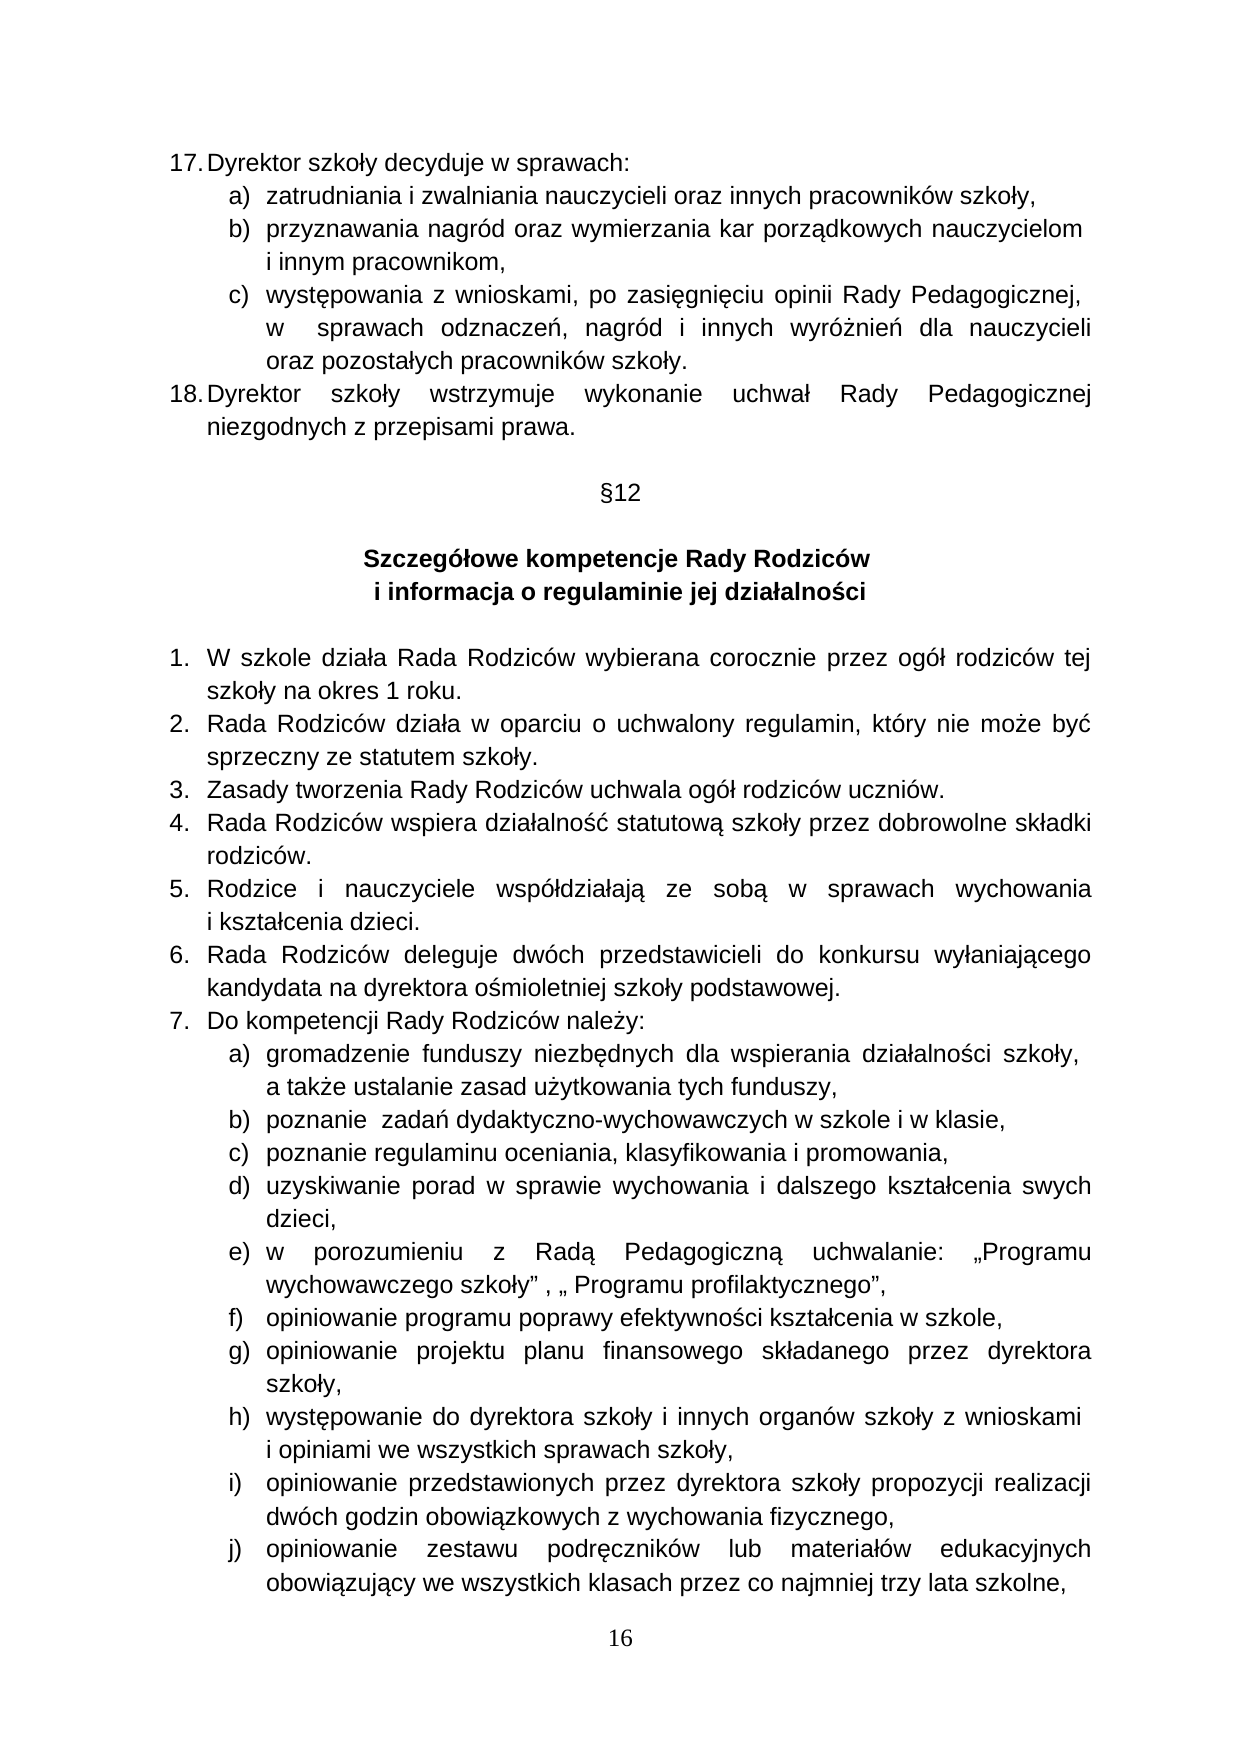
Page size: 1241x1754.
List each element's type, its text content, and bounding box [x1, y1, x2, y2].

list przyznawania nagród oraz wymierzania kar porządkowych nauczycielom i innym pracownikom, [228, 214, 1093, 275]
list Zasady tworzenia Rady Rodziców uchwala ogół rodziców uczniów. [169, 775, 1093, 804]
list w porozumieniu z Radą Pedagogiczną uchwalanie: „Programu wychowawczego szkoły” , „ Programu profilaktycznego”, [228, 1237, 1093, 1299]
list uzyskiwanie porad w sprawie wychowania i dalszego kształcenia swych dzieci, [228, 1171, 1093, 1233]
text §12 [148, 478, 1093, 507]
list opiniowanie projektu planu finansowego składanego przez dyrektora szkoły, [228, 1336, 1093, 1398]
list Rada Rodziców wspiera działalność statutową szkoły przez dobrowolne składki rodziców. [169, 808, 1093, 870]
list opiniowanie zestawu podręczników lub materiałów edukacyjnych obowiązujący we wszystkich klasach przez co najmniej trzy lata szkolne, [228, 1534, 1093, 1596]
list opiniowanie przedstawionych przez dyrektora szkoły propozycji realizacji dwóch godzin obowiązkowych z wychowania fizycznego, [228, 1468, 1093, 1530]
list Rada Rodziców działa w oparciu o uchwalony regulamin, który nie może być sprzeczny ze statutem szkoły. [169, 709, 1093, 771]
list opiniowanie programu poprawy efektywności kształcenia w szkole, [228, 1303, 1093, 1332]
list Do kompetencji Rady Rodziców należy: [169, 1006, 1093, 1035]
list występowanie do dyrektora szkoły i innych organów szkoły z wnioskami i opiniami we wszystkich sprawach szkoły, [228, 1402, 1093, 1464]
list zatrudniania i zwalniania nauczycieli oraz innych pracowników szkoły, [228, 181, 1093, 209]
list gromadzenie funduszy niezbędnych dla wspierania działalności szkoły, a także ustalanie zasad użytkowania tych funduszy, [228, 1039, 1093, 1101]
list Dyrektor szkoły decyduje w sprawach: [169, 148, 1093, 176]
list W szkole działa Rada Rodziców wybierana corocznie przez ogół rodziców tej szkoły na okres 1 roku. [169, 643, 1093, 705]
list poznanie zadań dydaktyczno-wychowawczych w szkole i w klasie, [228, 1105, 1093, 1134]
list poznanie regulaminu oceniania, klasyfikowania i promowania, [228, 1138, 1093, 1167]
text Szczegółowe kompetencje Rady Rodziców i informacja o regulaminie jej działalności [148, 544, 1093, 606]
list występowania z wnioskami, po zasięgnięciu opinii Rady Pedagogicznej, w sprawach odznaczeń, nagród i innych wyróżnień dla nauczycieli oraz pozostałych pracowników szkoły. [228, 280, 1093, 374]
list Rada Rodziców deleguje dwóch przedstawicieli do konkursu wyłaniającego kandydata na dyrektora ośmioletniej szkoły podstawowej. [169, 940, 1093, 1002]
list Dyrektor szkoły wstrzymuje wykonanie uchwał Rady Pedagogicznej niezgodnych z przepisami prawa. [169, 379, 1093, 441]
list Rodzice i nauczyciele współdziałają ze sobą w sprawach wychowania i kształcenia dzieci. [169, 874, 1093, 936]
